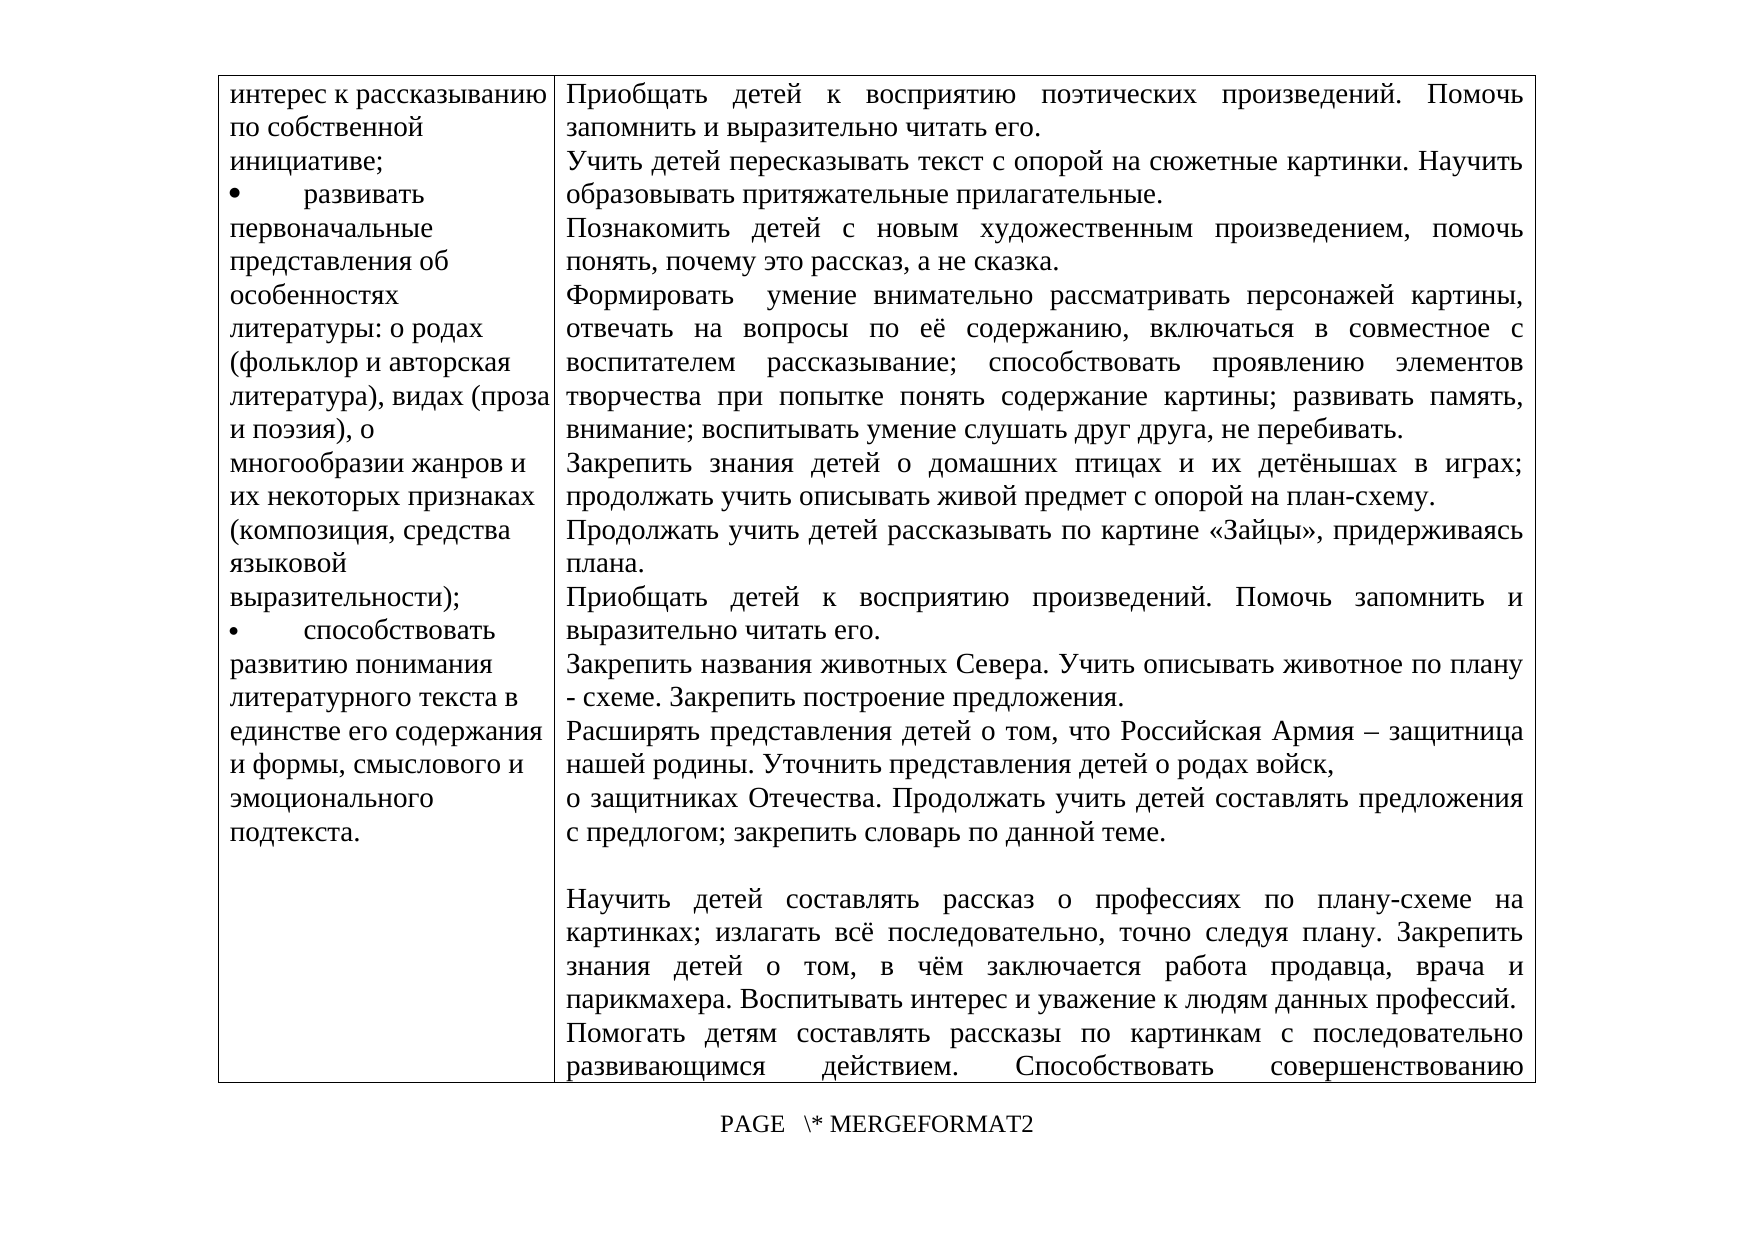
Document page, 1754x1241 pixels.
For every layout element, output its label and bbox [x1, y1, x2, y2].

table_cell [555, 76, 1535, 1082]
table_cell [219, 76, 554, 1082]
